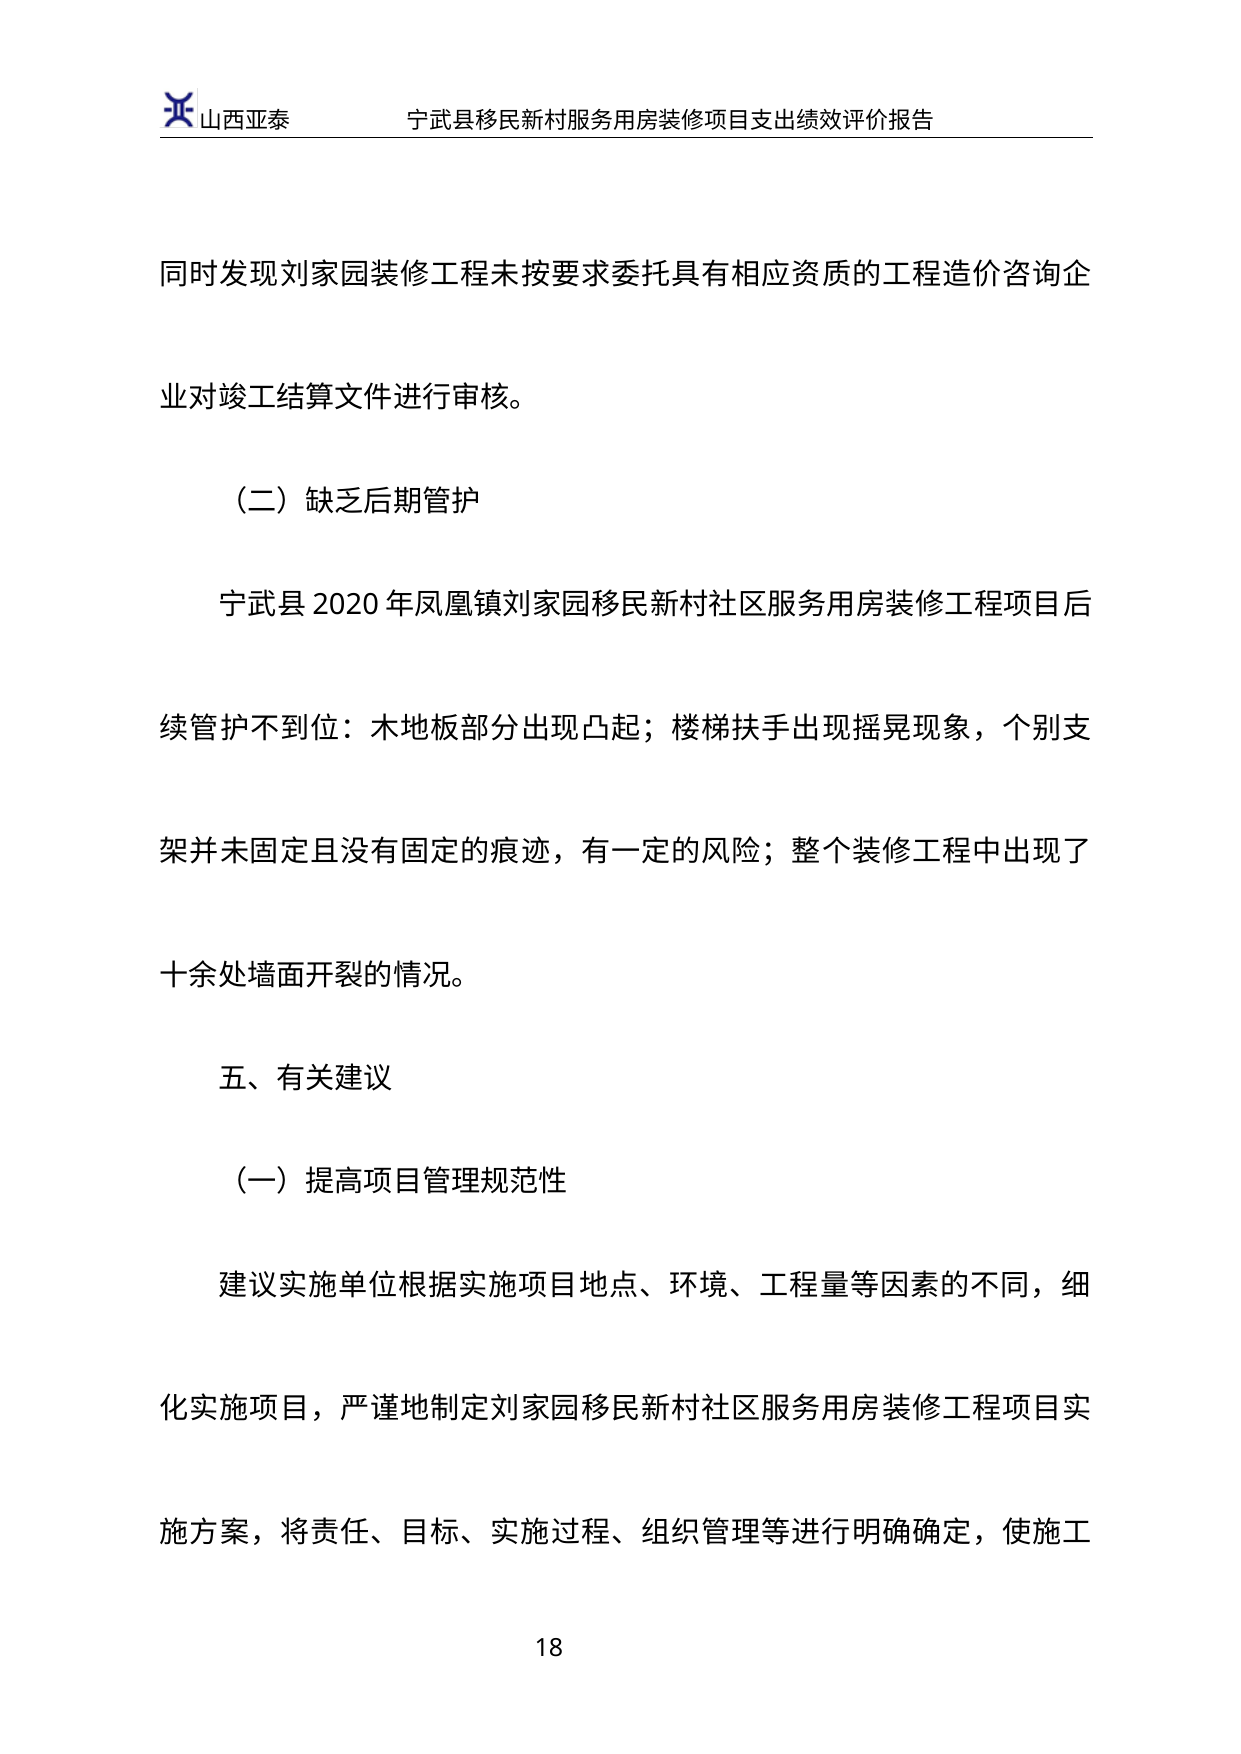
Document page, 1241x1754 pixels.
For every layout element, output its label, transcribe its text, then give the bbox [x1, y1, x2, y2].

text （一）提高项目管理规范性 [159, 1138, 1093, 1220]
picture [159, 88, 199, 129]
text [159, 1241, 1093, 1571]
text 宁武县2020年凤凰镇刘家园移民新村社区服务用房装修工程项目后续管护不到位：木地板部分出现凸起；楼梯扶手出现摇晃现象，个别支架并未固定且没有固定的痕迹，有一定的风险；整个装修工程中出现了十余处墙面开裂的情况。 [159, 561, 1093, 1013]
subtitle （二）缺乏后期管护 [159, 457, 1093, 540]
subtitle 五、有关建议 [159, 1034, 1093, 1117]
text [159, 231, 1093, 436]
